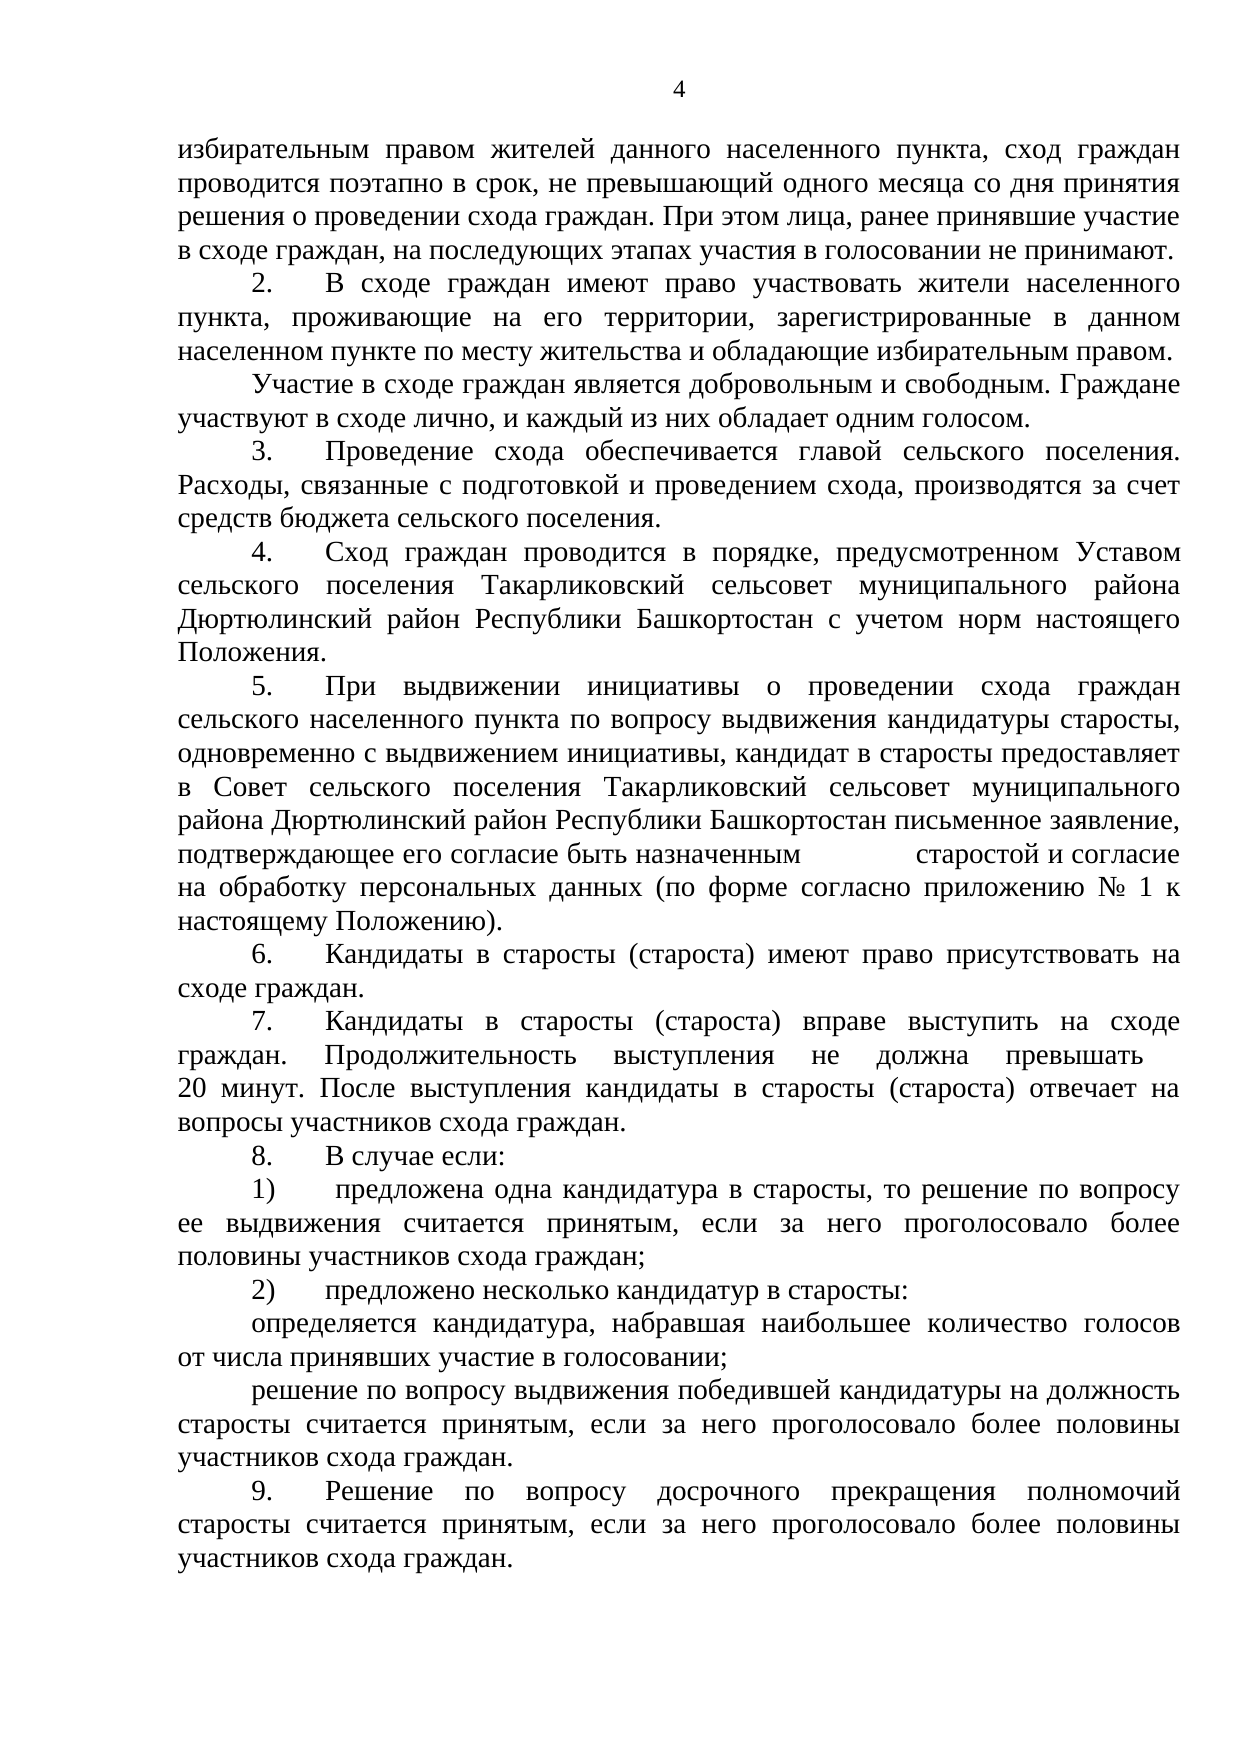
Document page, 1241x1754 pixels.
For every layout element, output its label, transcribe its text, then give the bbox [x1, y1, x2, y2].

list Сход граждан проводится в порядке, предусмотренном Уставом сельского поселения Такарликовский сельсовет муниципального района Дюртюлинский район Республики Башкортостан с учетом норм настоящего Положения. [177, 534, 1181, 668]
list предложено несколько кандидатур в старосты: [177, 1272, 1181, 1305]
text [177, 131, 1181, 266]
list Кандидаты в старосты (староста) вправе выступить на сходе граждан. Продолжительность выступления не должна превышать 20 минут. После выступления кандидаты в старосты (староста) отвечает на вопросы участников схода граждан. [177, 1003, 1181, 1138]
text Участие в сходе граждан является добровольным и свободным. Граждане участвуют в сходе лично, и каждый из них обладает одним голосом. [177, 366, 1181, 433]
list В сходе граждан имеют право участвовать жители населенного пункта, проживающие на его территории, зарегистрированные в данном населенном пункте по месту жительства и обладающие избирательным правом. [177, 266, 1181, 366]
list Проведение схода обеспечивается главой сельского поселения. Расходы, связанные с подготовкой и проведением схода, производятся за счет средств бюджета сельского поселения. [177, 433, 1181, 534]
list В случае если: [177, 1138, 1181, 1171]
text определяется кандидатура, набравшая наибольшее количество голосов от числа принявших участие в голосовании; [177, 1305, 1181, 1372]
list Решение по вопросу досрочного прекращения полномочий старосты считается принятым, если за него проголосовало более половины участников схода граждан. [177, 1473, 1181, 1574]
list При выдвижении инициативы о проведении схода граждан сельского населенного пункта по вопросу выдвижения кандидатуры старосты, одновременно с выдвижением инициативы, кандидат в старосты предоставляет в Совет сельского поселения Такарликовский сельсовет муниципального района Дюртюлинский район Республики Башкортостан письменное заявление, подтверждающее его согласие быть назначенным старостой и согласие на обработку персональных данных (по форме согласно приложению № 1 к настоящему Положению). [177, 668, 1181, 936]
list Кандидаты в старосты (староста) имеют право присутствовать на сходе граждан. [177, 936, 1181, 1003]
list предложена одна кандидатура в старосты, то решение по вопросу ее выдвижения считается принятым, если за него проголосовало более половины участников схода граждан; [177, 1171, 1181, 1272]
text решение по вопросу выдвижения победившей кандидатуры на должность старосты считается принятым, если за него проголосовало более половины участников схода граждан. [177, 1372, 1181, 1473]
